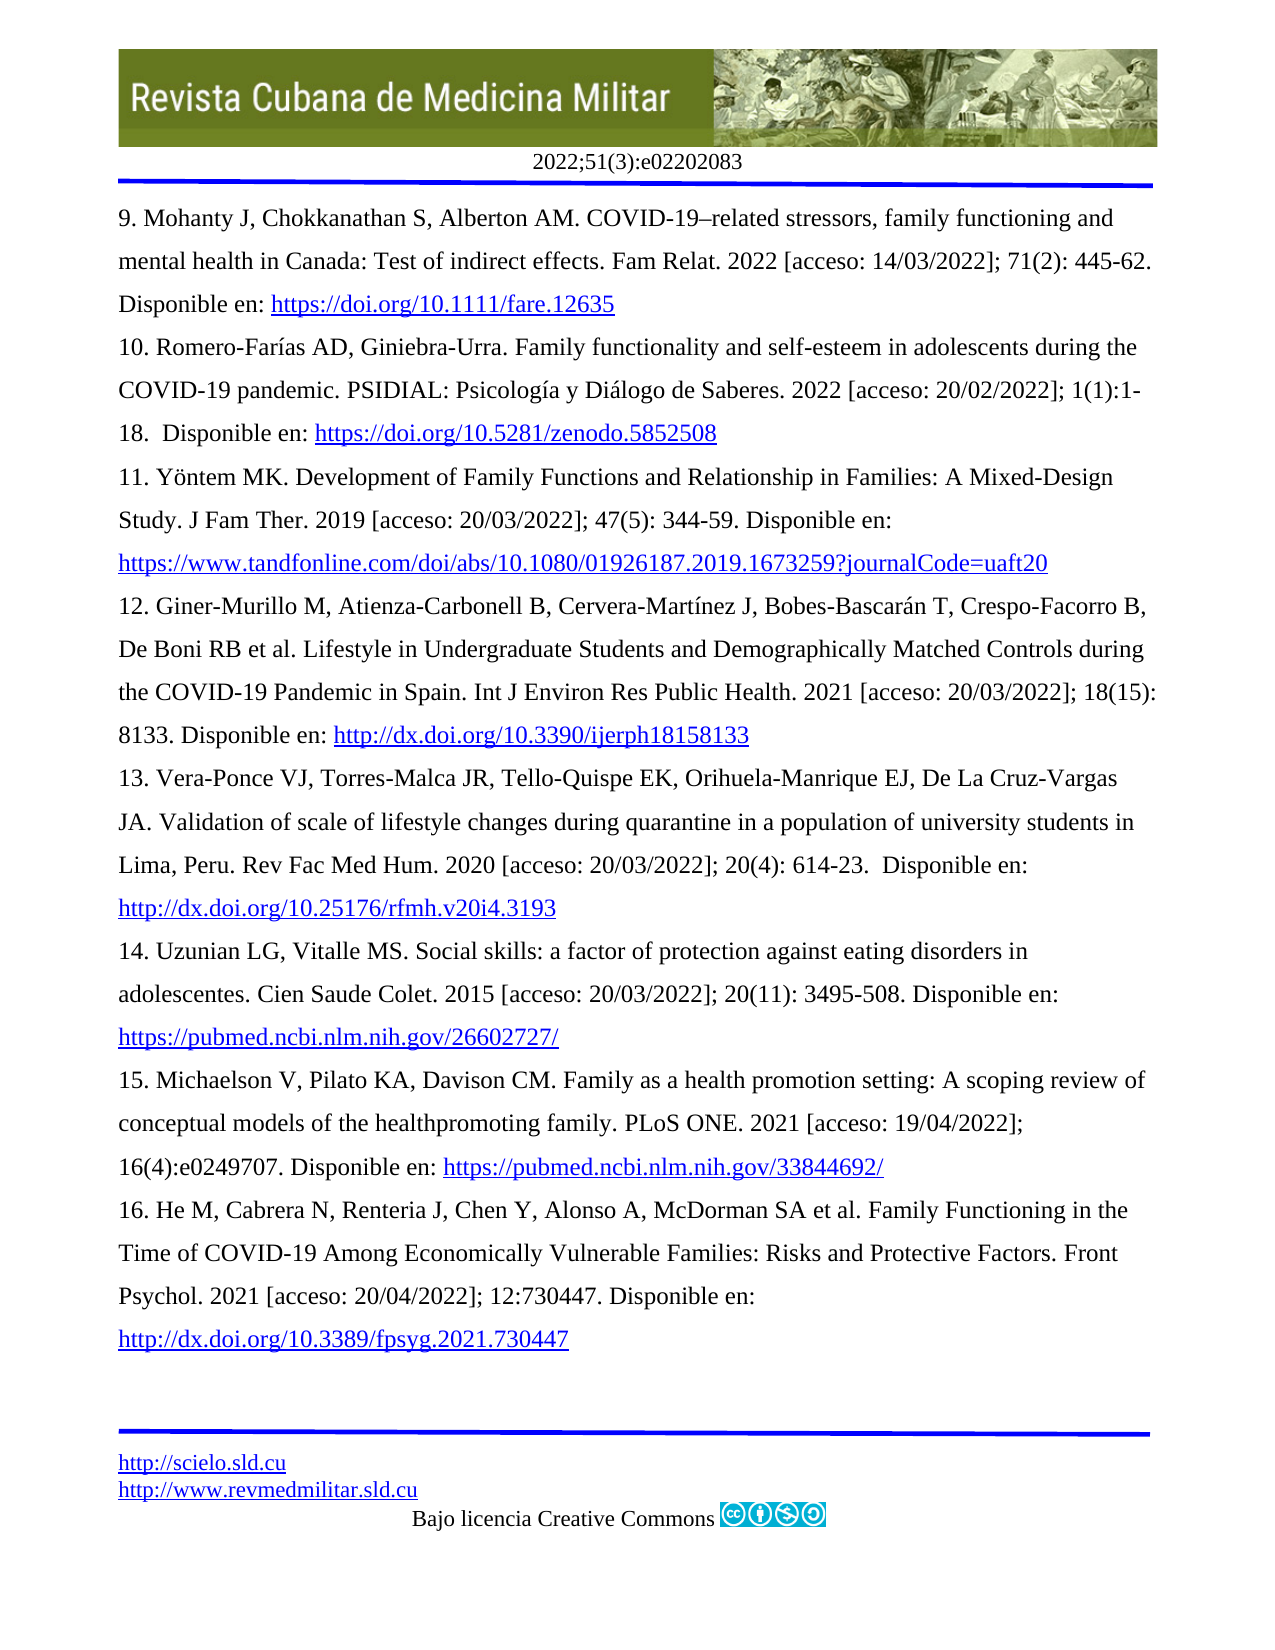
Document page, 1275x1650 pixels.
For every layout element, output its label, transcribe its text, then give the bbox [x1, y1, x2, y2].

text 11. Yöntem MK. Development of Family Functions and Relationship in Families: A Mixed-Design Study. J Fam Ther. 2019 [acceso: 20/03/2022]; 47(5): 344-59. Disponible en: https://www.tandfonline.com/doi/abs/10.1080/01926187.2019.1673259?journalCode=uaft20 [118, 462, 1157, 577]
text 13. Vera-Ponce VJ, Torres-Malca JR, Tello-Quispe EK, Orihuela-Manrique EJ, De La Cruz-Vargas JA. Validation of scale of lifestyle changes during quarantine in a population of university students in Lima, Peru. Rev Fac Med Hum. 2020 [acceso: 20/03/2022]; 20(4): 614-23. Disponible en: http://dx.doi.org/10.25176/rfmh.v20i4.3193 [118, 763, 1157, 922]
text 12. Giner-Murillo M, Atienza-Carbonell B, Cervera-Martínez J, Bobes-Bascarán T, Crespo-Facorro B, De Boni RB et al. Lifestyle in Undergraduate Students and Demographically Matched Controls during the COVID-19 Pandemic in Spain. Int J Environ Res Public Health. 2021 [acceso: 20/03/2022]; 18(15): 8133. Disponible en: http://dx.doi.org/10.3390/ijerph18158133 [118, 591, 1157, 749]
text 10. Romero-Farías AD, Giniebra-Urra. Family functionality and self-esteem in adolescents during the COVID-19 pandemic. PSIDIAL: Psicología y Diálogo de Saberes. 2022 [acceso: 20/02/2022]; 1(1):1-18. Disponible en: https://doi.org/10.5281/zenodo.5852508 [118, 332, 1157, 447]
text 9. Mohanty J, Chokkanathan S, Alberton AM. COVID-19–related stressors, family functioning and mental health in Canada: Test of indirect effects. Fam Relat. 2022 [acceso: 14/03/2022]; 71(2): 445-62. Disponible en: https://doi.org/10.1111/fare.12635 [118, 203, 1157, 318]
text 14. Uzunian LG, Vitalle MS. Social skills: a factor of protection against eating disorders in adolescentes. Cien Saude Colet. 2015 [acceso: 20/03/2022]; 20(11): 3495-508. Disponible en: https://pubmed.ncbi.nlm.nih.gov/26602727/ [118, 936, 1157, 1051]
text 16. He M, Cabrera N, Renteria J, Chen Y, Alonso A, McDorman SA et al. Family Functioning in the Time of COVID-19 Among Economically Vulnerable Families: Risks and Protective Factors. Front Psychol. 2021 [acceso: 20/04/2022]; 12:730447. Disponible en: http://dx.doi.org/10.3389/fpsyg.2021.730447 [118, 1195, 1157, 1353]
picture [720, 1502, 826, 1527]
text 15. Michaelson V, Pilato KA, Davison CM. Family as a health promotion setting: A scoping review of conceptual models of the healthpromoting family. PLoS ONE. 2021 [acceso: 19/04/2022]; 16(4):e0249707. Disponible en: https://pubmed.ncbi.nlm.nih.gov/33844692/ [118, 1065, 1157, 1180]
picture [118, 49, 1158, 147]
